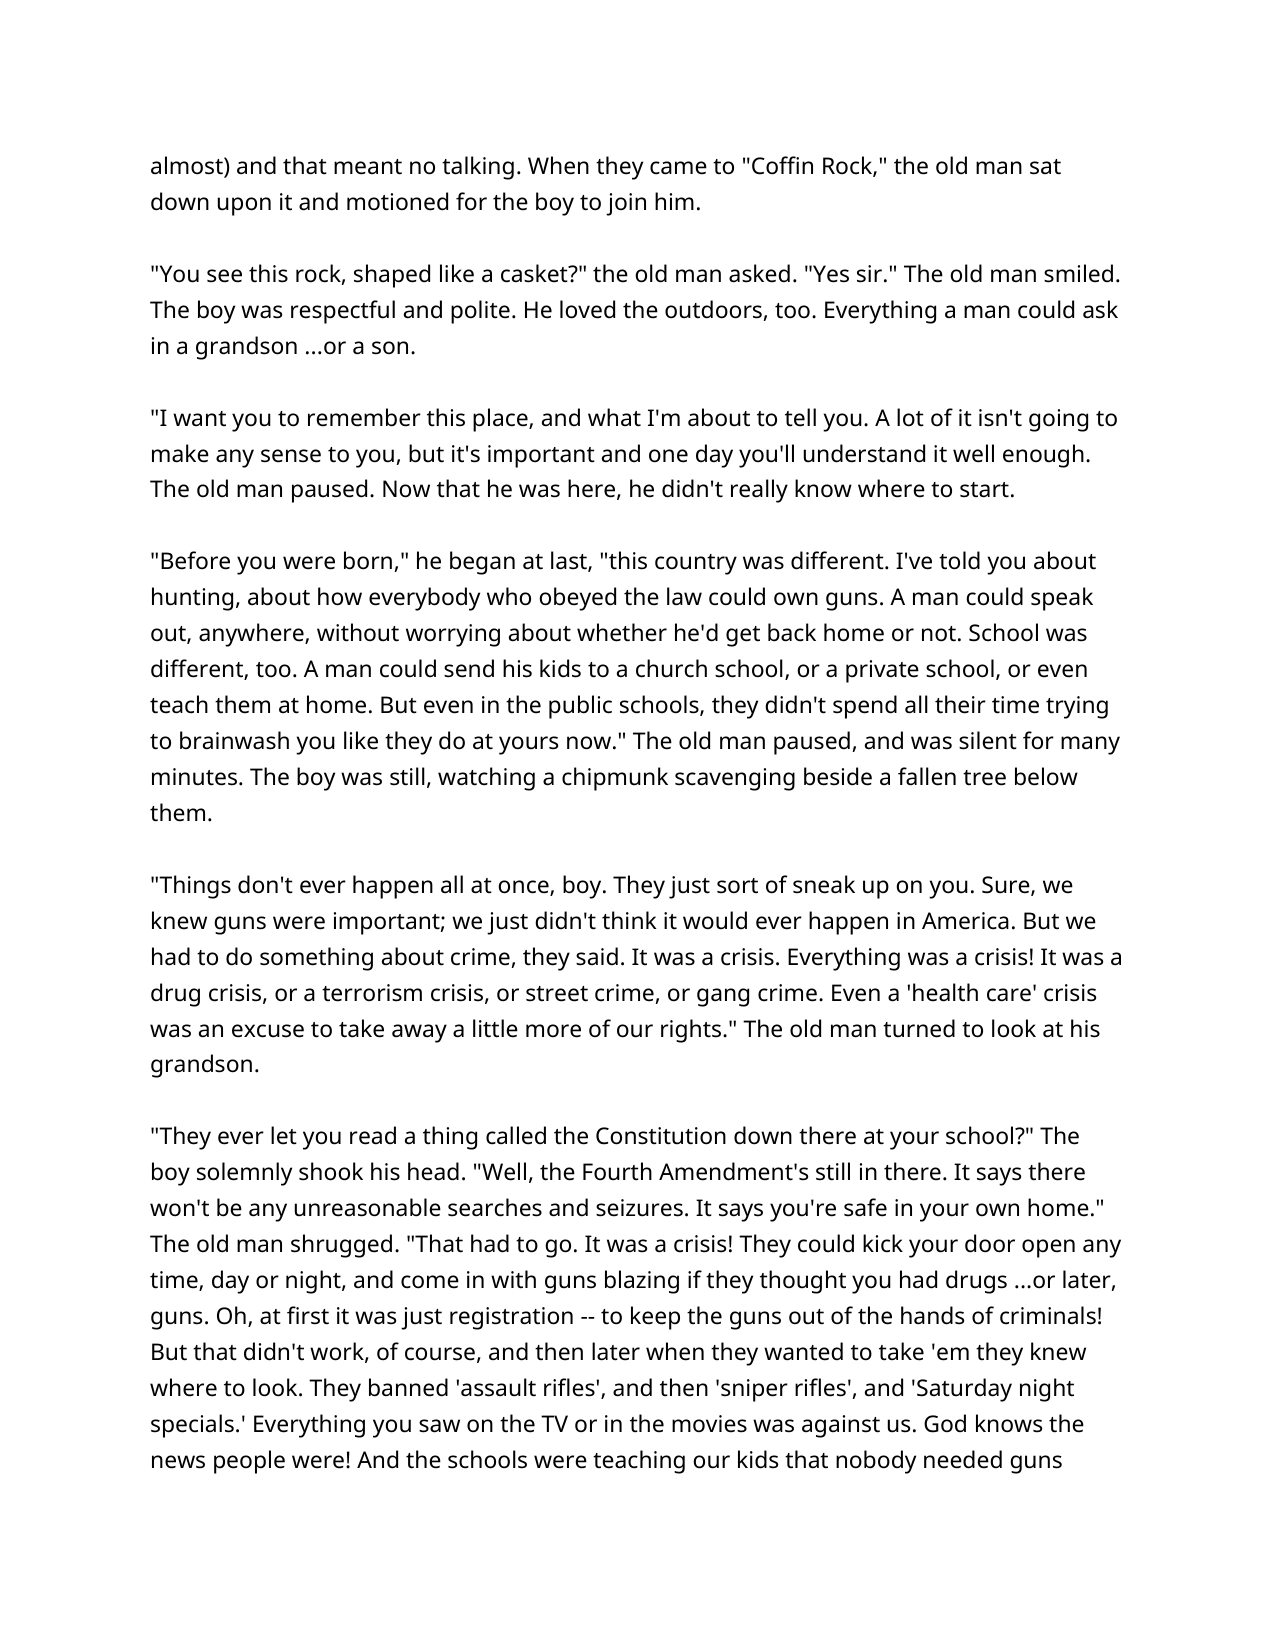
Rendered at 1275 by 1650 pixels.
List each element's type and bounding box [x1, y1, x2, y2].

text [150, 150, 1125, 1475]
